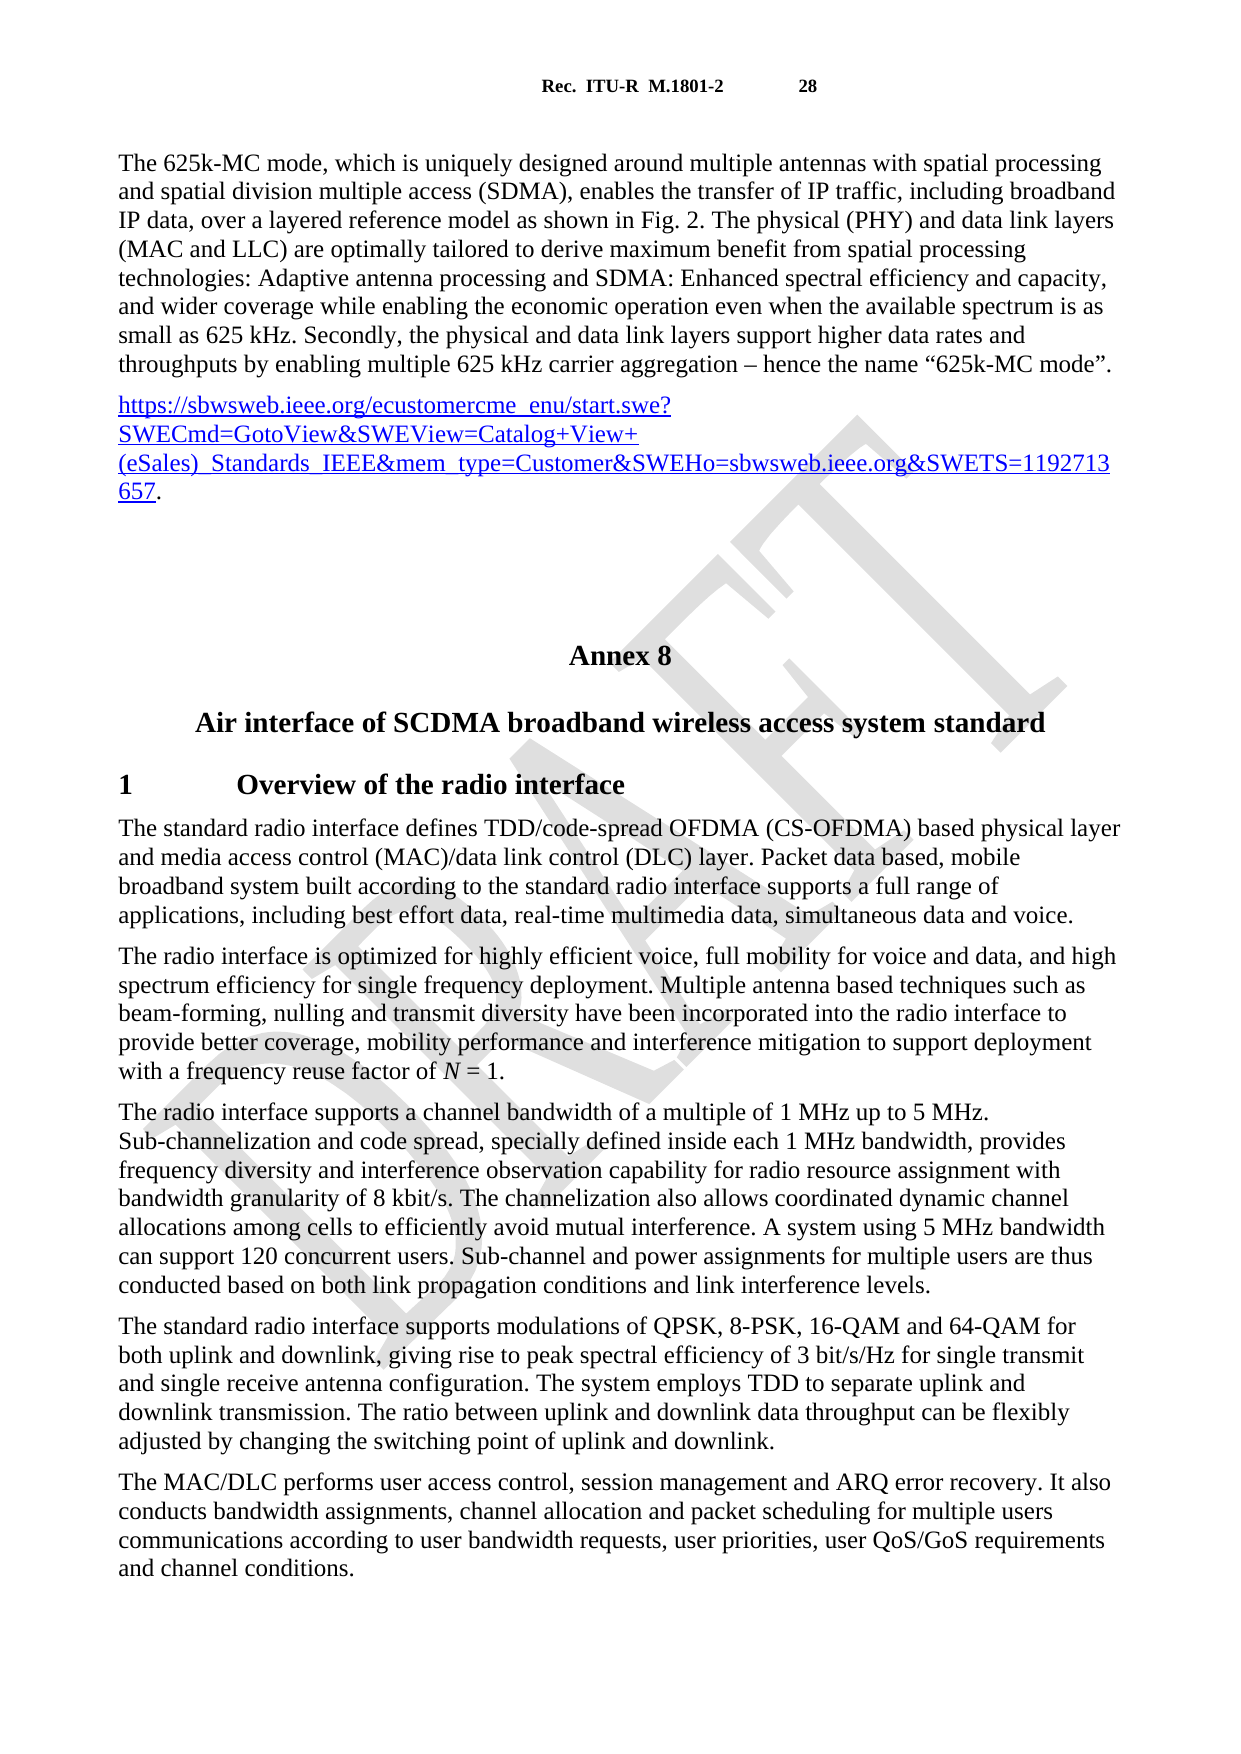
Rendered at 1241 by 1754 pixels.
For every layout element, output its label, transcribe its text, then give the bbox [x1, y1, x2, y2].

text The standard radio interface supports modulations of QPSK, 8-PSK, 16-QAM and 64-QAM for both uplink and downlink, giving rise to peak spectral efficiency of 3 bit/s/Hz for single transmit and single receive antenna configuration. The system employs TDD to separate uplink and downlink transmission. The ratio between uplink and downlink data throughput can be flexibly adjusted by changing the switching point of uplink and downlink. [118, 1311, 1122, 1455]
subtitle 1 Overview of the radio interface [118, 767, 1122, 801]
text The standard radio interface defines TDD/code-spread OFDMA (CS-OFDMA) based physical layer and media access control (MAC)/data link control (DLC) layer. Packet data based, mobile broadband system built according to the standard radio interface supports a full range of applications, including best effort data, real-time multimedia data, simultaneous data and voice. [118, 813, 1122, 928]
text https://sbwsweb.ieee.org/ecustomercme_enu/start.swe?SWECmd=GotoView&SWEView=Catalog+View+(eSales)_Standards_IEEE&mem_type=Customer&SWEHo=sbwsweb.ieee.org&SWETS=1192713657. [118, 390, 1122, 505]
text The MAC/DLC performs user access control, session management and ARQ error recovery. It also conducts bandwidth assignments, channel allocation and packet scheduling for multiple users communications according to user bandwidth requests, user priorities, user QoS/GoS requirements and channel conditions. [118, 1467, 1122, 1582]
title Annex 8 Air interface of SCDMA broadband wireless access system standard [118, 638, 1122, 738]
text The 625k-MC mode, which is uniquely designed around multiple antennas with spatial processing and spatial division multiple access (SDMA), enables the transfer of IP traffic, including broadband IP data, over a layered reference model as shown in Fig. 2. The physical (PHY) and data link layers (MAC and LLC) are optimally tailored to derive maximum benefit from spatial processing technologies: Adaptive antenna processing and SDMA: Enhanced spectral efficiency and capacity, and wider coverage while enabling the economic operation even when the available spectrum is as small as 625 kHz. Secondly, the physical and data link layers support higher data rates and throughputs by enabling multiple 625 kHz carrier aggregation – hence the name “625k-MC mode”. [118, 148, 1122, 378]
text The radio interface supports a channel bandwidth of a multiple of 1 MHz up to 5 MHz. Sub-channelization and code spread, specially defined inside each 1 MHz bandwidth, provides frequency diversity and interference observation capability for radio resource assignment with bandwidth granularity of 8 kbit/s. The channelization also allows coordinated dynamic channel allocations among cells to efficiently avoid mutual interference. A system using 5 MHz bandwidth can support 120 concurrent users. Sub-channel and power assignments for multiple users are thus conducted based on both link propagation conditions and link interference levels. [118, 1097, 1122, 1298]
text The radio interface is optimized for highly efficient voice, full mobility for voice and data, and high spectrum efficiency for single frequency deployment. Multiple antenna based techniques such as beam-forming, nulling and transmit diversity have been incorporated into the radio interface to provide better coverage, mobility performance and interference mitigation to support deployment with a frequency reuse factor of N = 1. [118, 941, 1122, 1085]
